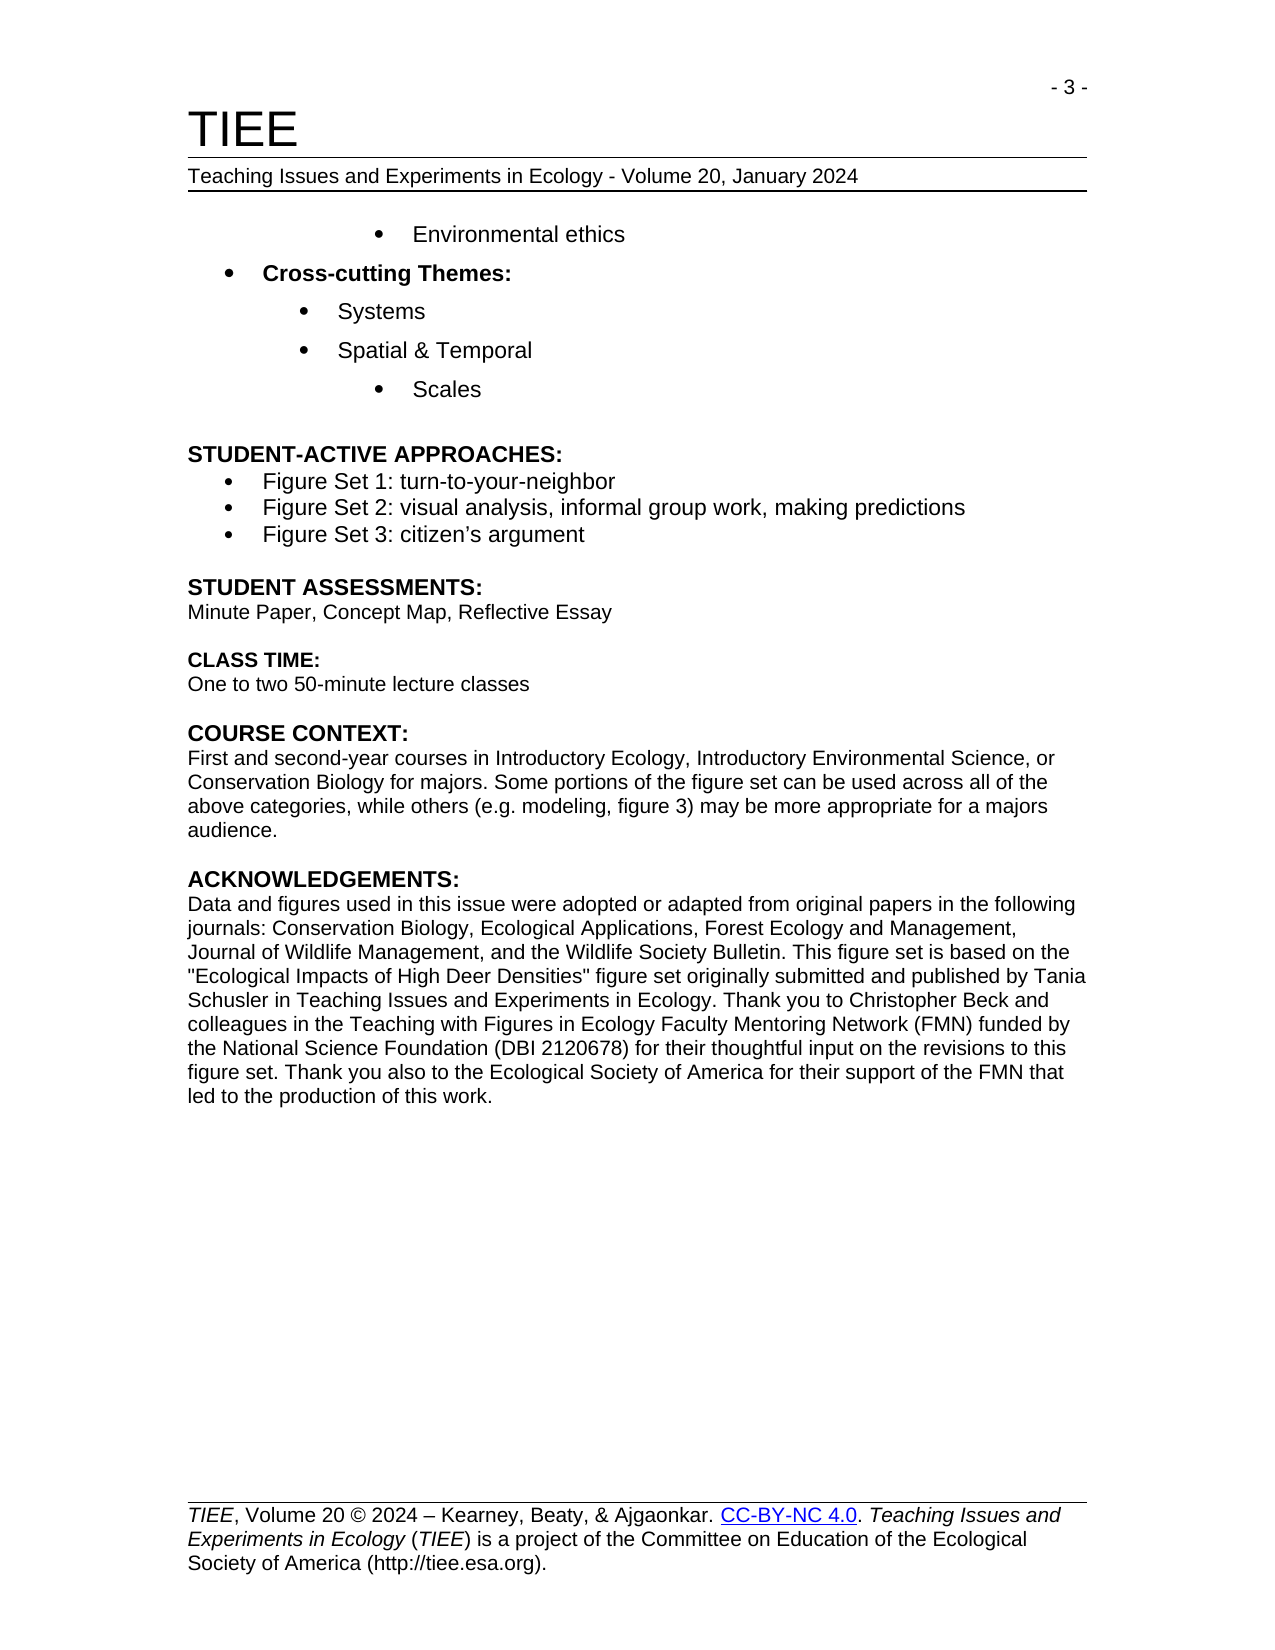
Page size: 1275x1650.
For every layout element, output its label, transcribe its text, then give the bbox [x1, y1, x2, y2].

list Figure Set 2: visual analysis, informal group work, making predictions [225, 494, 1087, 521]
text COURSE CONTEXT: [187, 719, 1087, 746]
text CLASS TIME: [187, 648, 1087, 672]
list Spatial & Temporal [300, 337, 1087, 363]
list Figure Set 3: citizen’s argument [225, 521, 1087, 547]
list Figure Set 1: turn-to-your-neighbor [225, 468, 1087, 494]
list Scales [375, 376, 1087, 402]
list Environmental ethics [375, 221, 1087, 247]
text One to two 50-minute lecture classes [187, 672, 1087, 696]
text Data and figures used in this issue were adopted or adapted from original papers in the following journals: Conservation Biology, Ecological Applications, Forest Ecology and Management, Journal of Wildlife Management, and the Wildlife Society Bulletin. This figure set is based on the "Ecological Impacts of High Deer Densities" figure set originally submitted and published by Tania Schusler in Teaching Issues and Experiments in Ecology. Thank you to Christopher Beck and colleagues in the Teaching with Figures in Ecology Faculty Mentoring Network (FMN) funded by the National Science Foundation (DBI 2120678) for their thoughtful input on the revisions to this figure set. Thank you also to the Ecological Society of America for their support of the FMN that led to the production of this work. [187, 892, 1087, 1108]
text ACKNOWLEDGEMENTS: [187, 866, 1087, 892]
text Minute Paper, Concept Map, Reflective Essay [187, 600, 1087, 624]
list Systems [300, 298, 1087, 325]
text STUDENT-ACTIVE APPROACHES: [187, 441, 1144, 468]
text STUDENT ASSESSMENTS: [187, 573, 1087, 600]
list Cross-cutting Themes: [225, 259, 1087, 286]
text First and second-year courses in Introductory Ecology, Introductory Environmental Science, or Conservation Biology for majors. Some portions of the figure set can be used across all of the above categories, while others (e.g. modeling, figure 3) may be more appropriate for a majors audience. [187, 746, 1087, 842]
